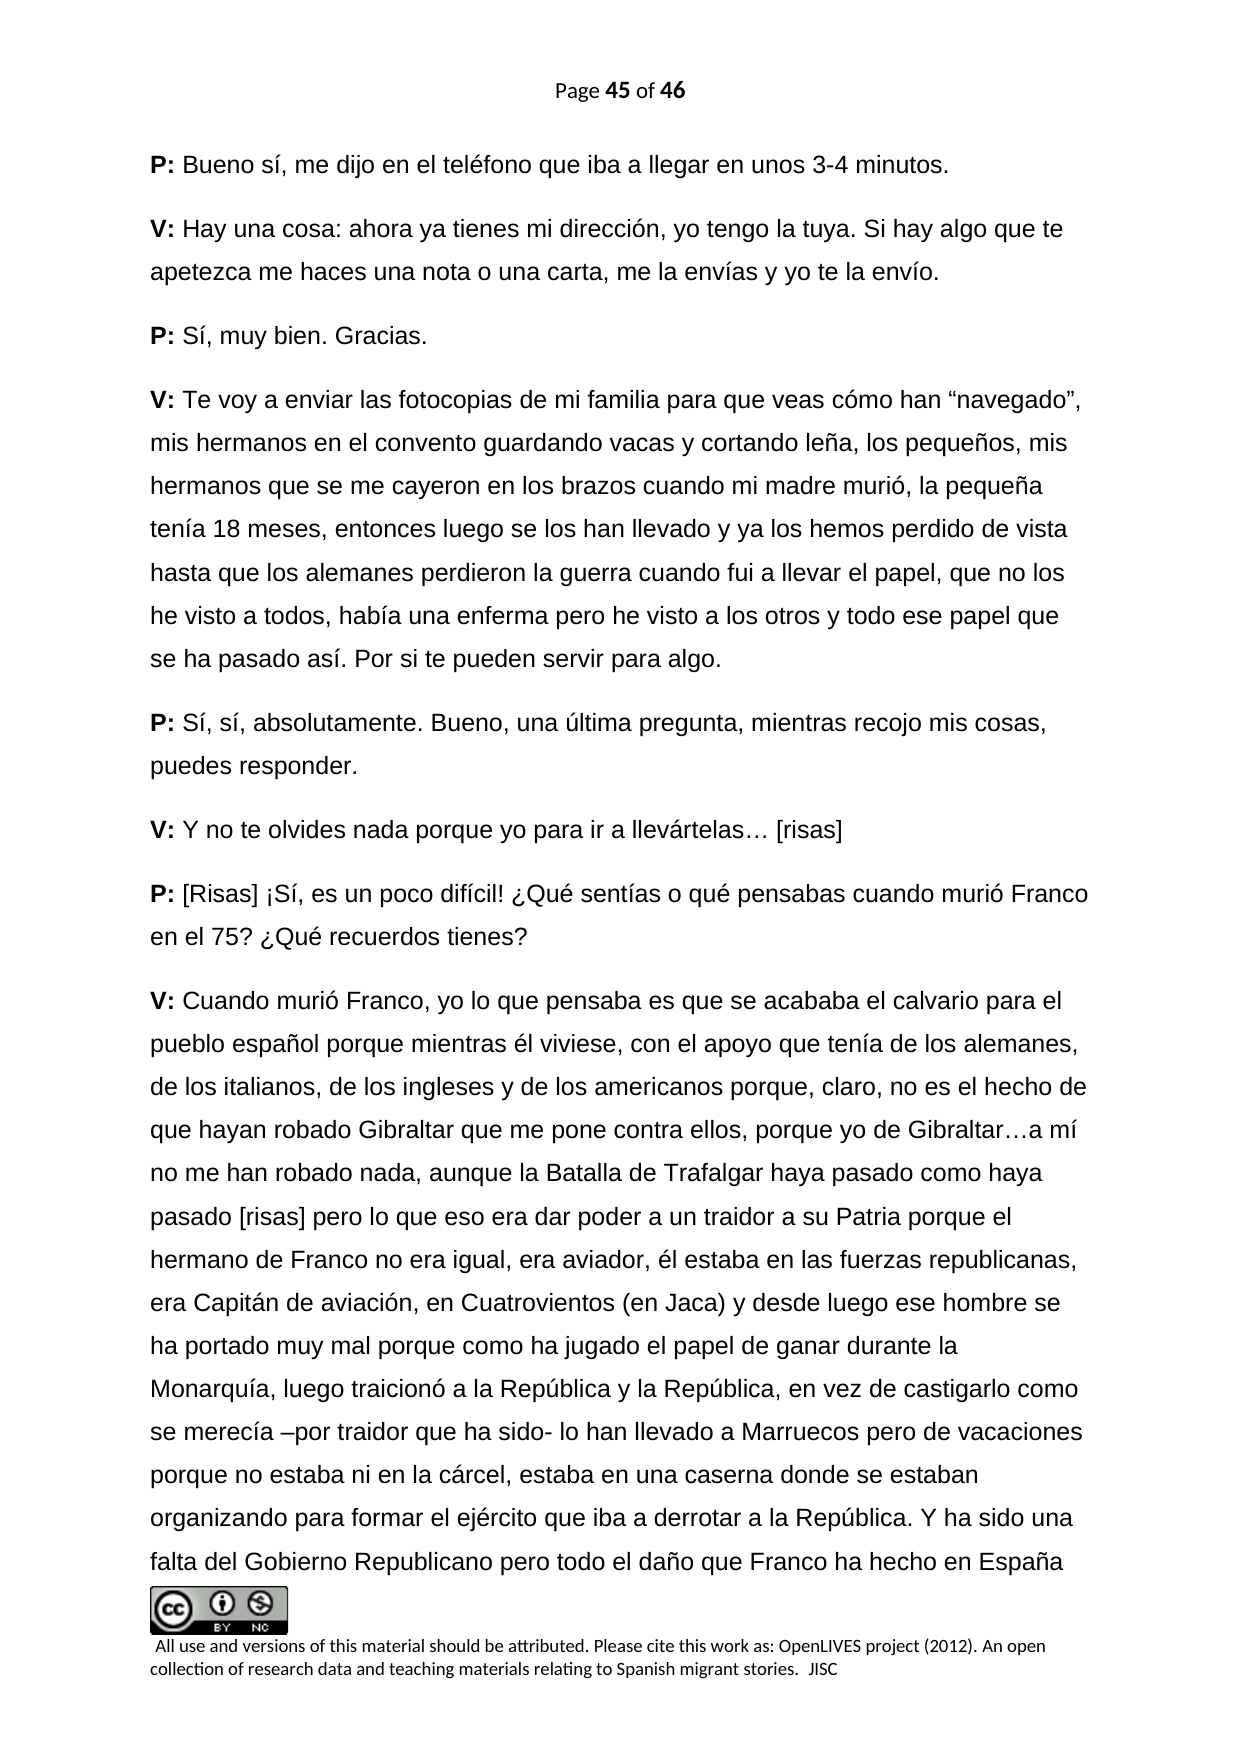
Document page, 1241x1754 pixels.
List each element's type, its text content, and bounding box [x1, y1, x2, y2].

text P: Sí, sí, absolutamente. Bueno, una última pregunta, mientras recojo mis cosas, puedes responder. [150, 708, 1090, 779]
text P: [Risas] ¡Sí, es un poco difícil! ¿Qué sentías o qué pensabas cuando murió Franco en el 75? ¿Qué recuerdos tienes? [150, 879, 1090, 951]
text P: Bueno sí, me dijo en el teléfono que iba a llegar en unos 3-4 minutos. [150, 150, 1090, 179]
text V: Y no te olvides nada porque yo para ir a llevártelas… [risas] [150, 815, 1090, 843]
text V: Hay una cosa: ahora ya tienes mi dirección, yo tengo la tuya. Si hay algo que te apetezca me haces una nota o una carta, me la envías y yo te la envío. [150, 214, 1090, 286]
text V: Te voy a enviar las fotocopias de mi familia para que veas cómo han “navegado”, mis hermanos en el convento guardando vacas y cortando leña, los pequeños, mis hermanos que se me cayeron en los brazos cuando mi madre murió, la pequeña tenía 18 meses, entonces luego se los han llevado y ya los hemos perdido de vista hasta que los alemanes perdieron la guerra cuando fui a llevar el papel, que no los he visto a todos, había una enferma pero he visto a los otros y todo ese papel que se ha pasado así. Por si te pueden servir para algo. [150, 385, 1090, 672]
picture [150, 1586, 289, 1635]
text P: Sí, muy bien. Gracias. [150, 321, 1090, 350]
